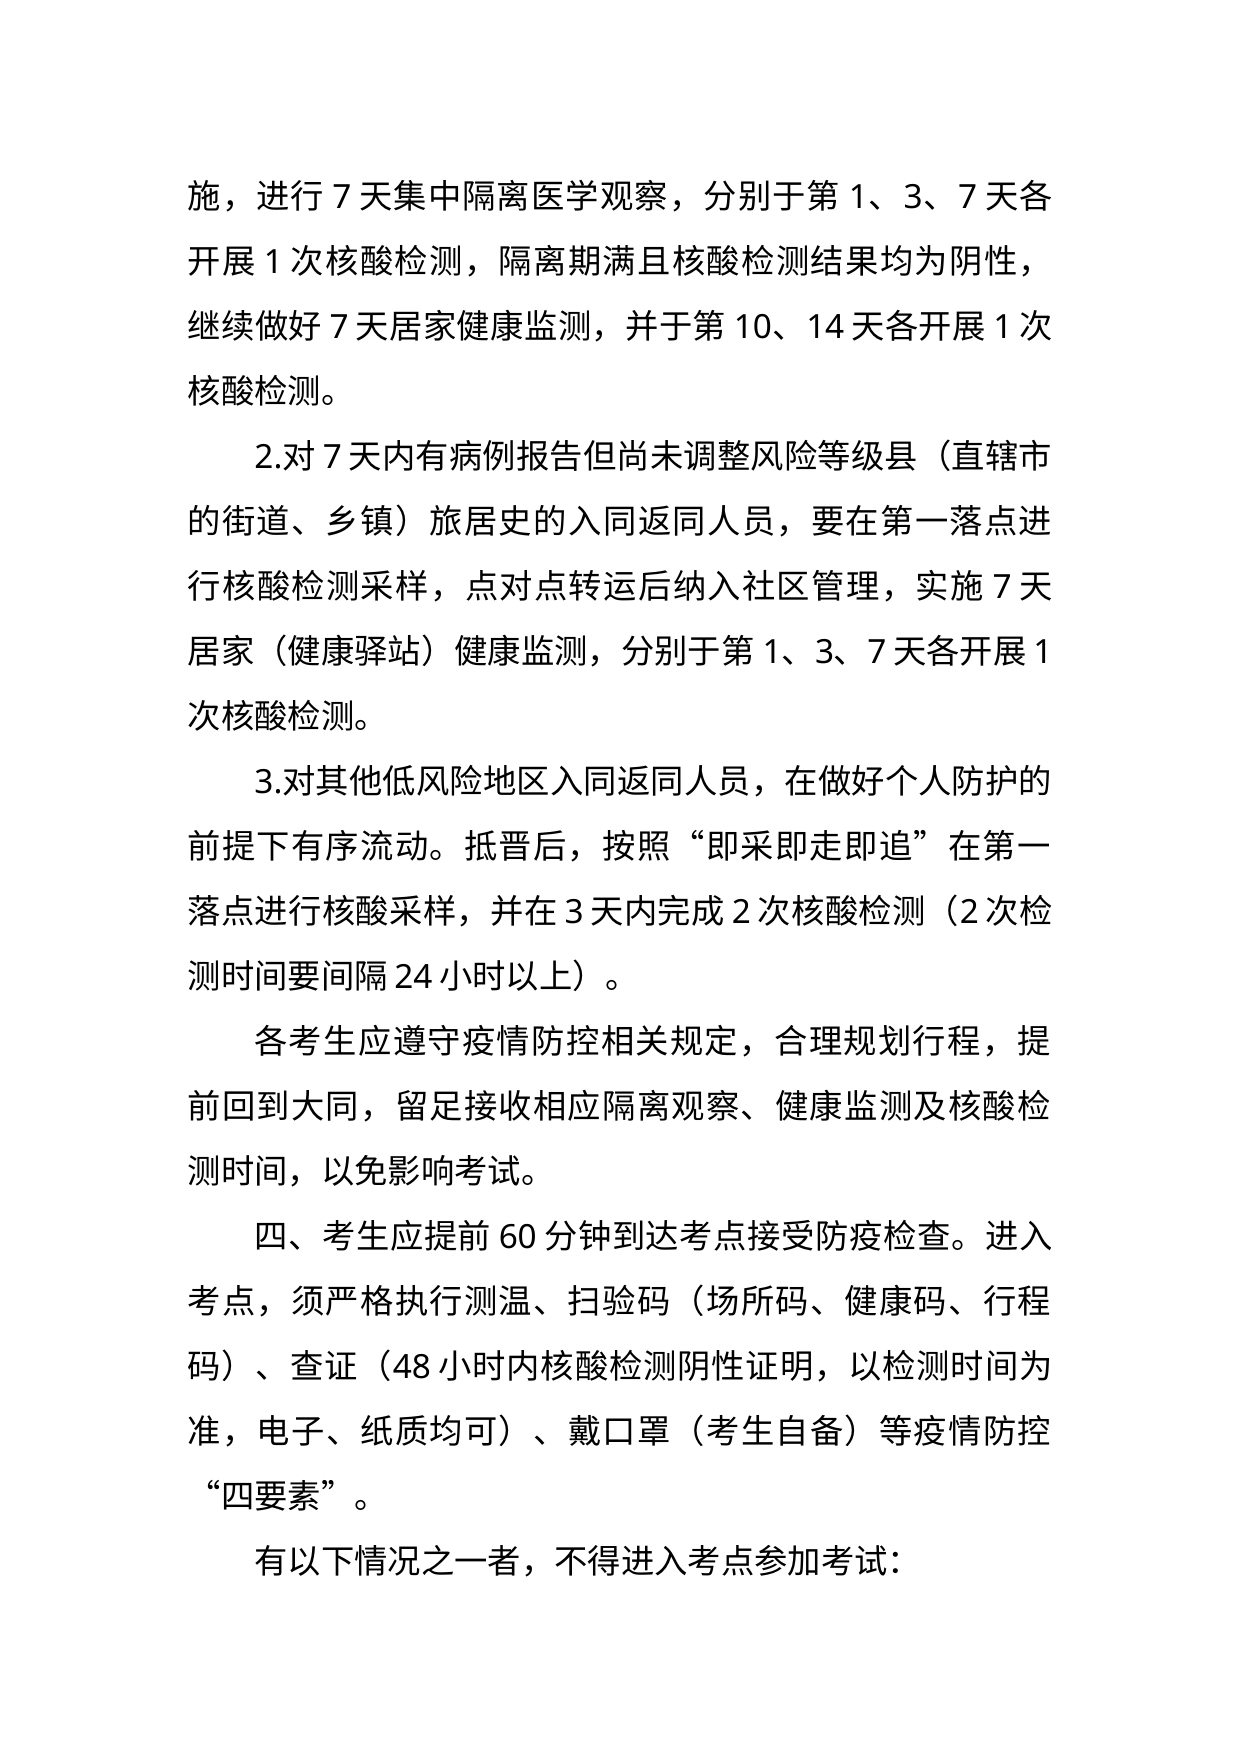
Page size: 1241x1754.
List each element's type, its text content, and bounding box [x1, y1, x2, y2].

text 有以下情况之一者，不得进入考点参加考试： [187, 1527, 1053, 1592]
text 四、考生应提前60分钟到达考点接受防疫检查。进入考点，须严格执行测温、扫验码（场所码、健康码、行程码）、查证（48小时内核酸检测阴性证明，以检测时间为准，电子、纸质均可）、戴口罩（考生自备）等疫情防控“四要素”。 [187, 1202, 1053, 1527]
text 各考生应遵守疫情防控相关规定，合理规划行程，提前回到大同，留足接收相应隔离观察、健康监测及核酸检测时间，以免影响考试。 [187, 1007, 1053, 1202]
text 3.对其他低风险地区入同返同人员，在做好个人防护的前提下有序流动。抵晋后，按照“即采即走即追”在第一落点进行核酸采样，并在3天内完成2次核酸检测（2次检测时间要间隔24小时以上）。 [187, 747, 1053, 1007]
text 2.对7天内有病例报告但尚未调整风险等级县（直辖市的街道、乡镇）旅居史的入同返同人员，要在第一落点进行核酸检测采样，点对点转运后纳入社区管理，实施7天居家（健康驿站）健康监测，分别于第1、3、7天各开展1次核酸检测。 [187, 422, 1053, 747]
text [187, 162, 1053, 422]
